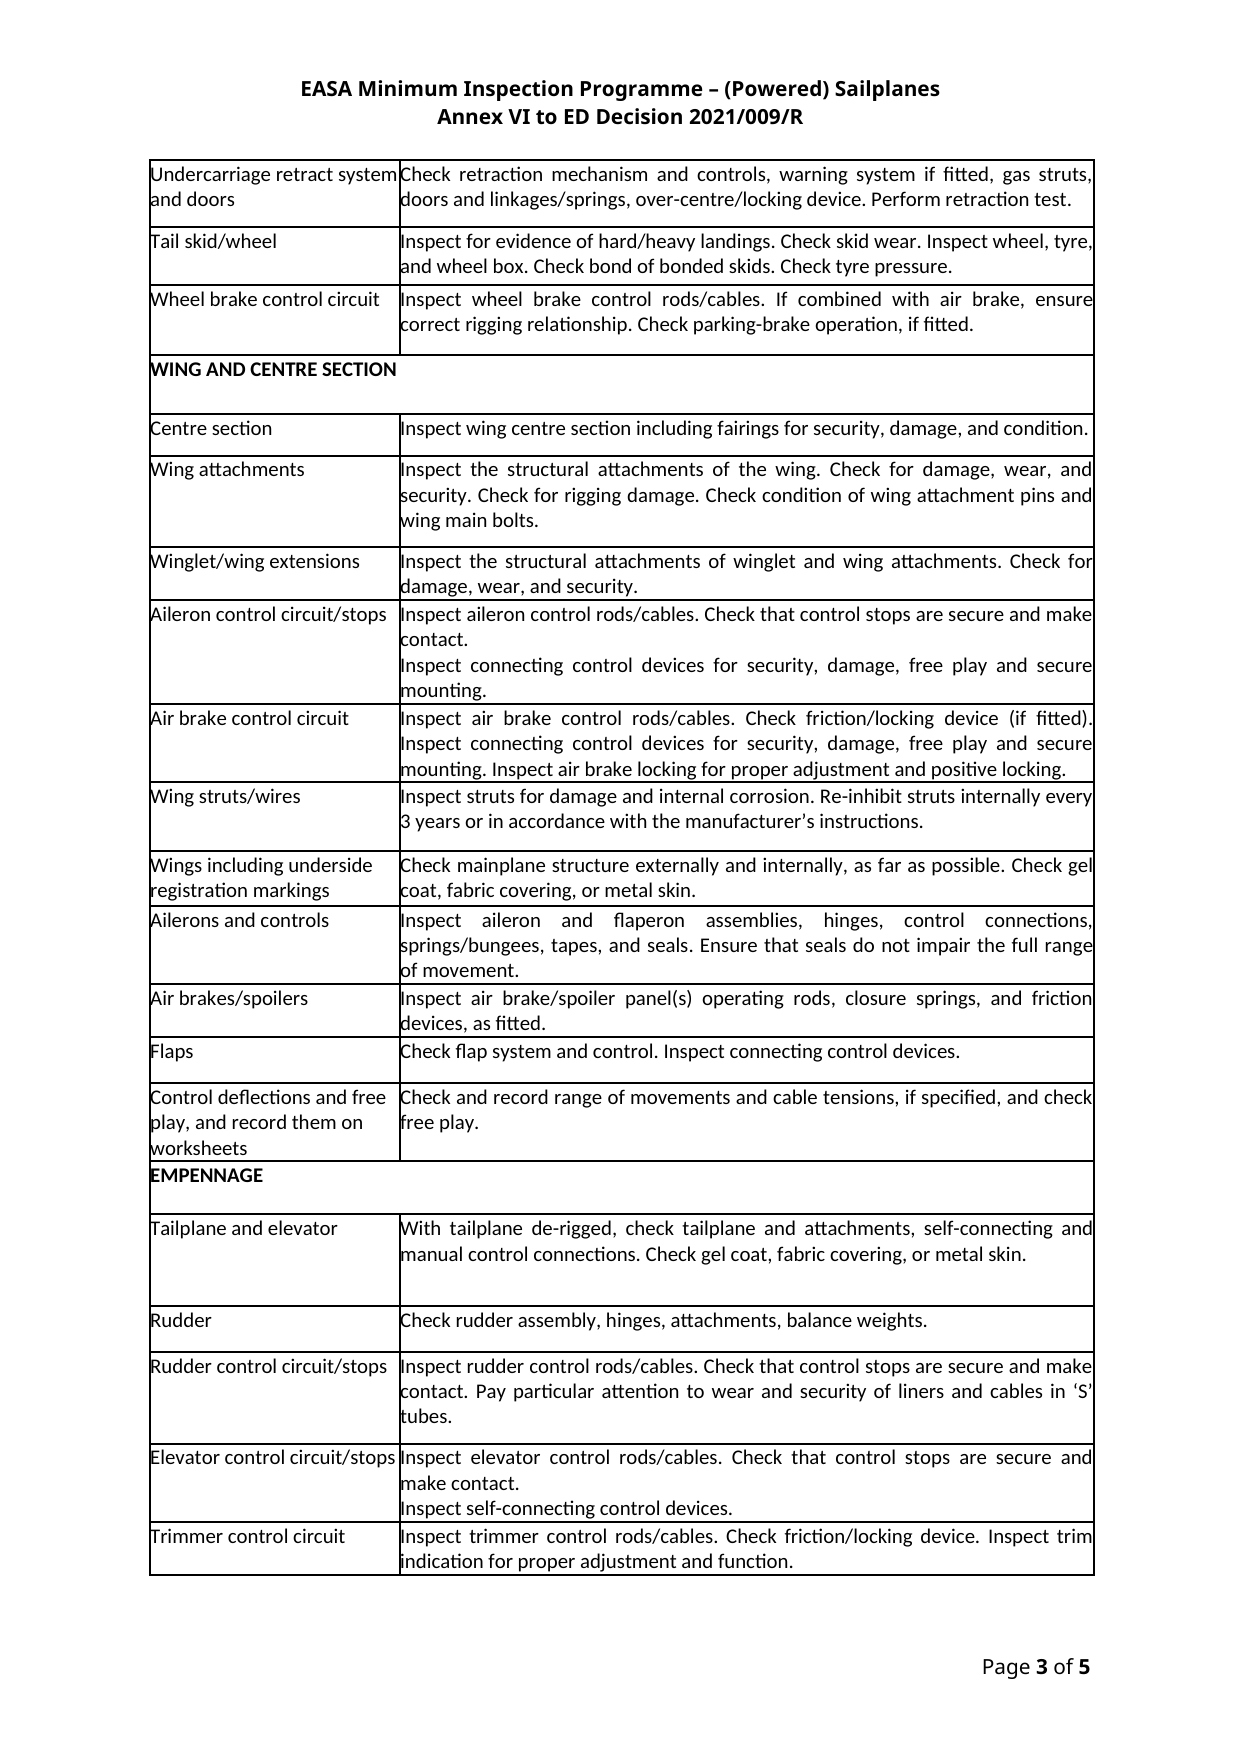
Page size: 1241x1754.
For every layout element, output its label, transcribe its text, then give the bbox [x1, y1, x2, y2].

table_cell Inspect rudder control rods/cables. Check that control stops are secure and make contact. Pay particular attention to wear and security of liners and cables in ‘S’ tubes. [401, 1353, 1093, 1442]
table_cell Check flap system and control. Inspect connecting control devices. [401, 1038, 1093, 1082]
table_cell Trimmer control circuit [151, 1523, 399, 1574]
table_cell Inspect aileron and flaperon assemblies, hinges, control connections, springs/bungees, tapes, and seals. Ensure that seals do not impair the full range of movement. [401, 907, 1093, 983]
table_cell Centre section [151, 415, 399, 454]
table_cell Undercarriage retract system and doors [151, 161, 399, 226]
table_cell Check mainplane structure externally and internally, as far as possible. Check gel coat, fabric covering, or metal skin. [401, 852, 1093, 905]
table_cell Inspect wing centre section including fairings for security, damage, and condition. [401, 415, 1093, 454]
table_cell EMPENNAGE [151, 1162, 1093, 1213]
table_cell Inspect elevator control rods/cables. Check that control stops are secure and make contact. Inspect self-connecting control devices. [401, 1445, 1093, 1521]
table_cell Flaps [151, 1038, 399, 1082]
table_cell Inspect for evidence of hard/heavy landings. Check skid wear. Inspect wheel, tyre, and wheel box. Check bond of bonded skids. Check tyre pressure. [401, 228, 1093, 284]
table_cell Rudder [151, 1307, 399, 1351]
table_cell WING AND CENTRE SECTION [151, 356, 1093, 413]
table_cell Inspect air brake/spoiler panel(s) operating rods, closure springs, and friction devices, as fitted. [401, 985, 1093, 1036]
table_cell Check rudder assembly, hinges, attachments, balance weights. [401, 1307, 1093, 1351]
table_cell Wheel brake control circuit [151, 286, 399, 354]
table_cell With tailplane de-rigged, check tailplane and attachments, self-connecting and manual control connections. Check gel coat, fabric covering, or metal skin. [401, 1215, 1093, 1305]
table_cell Check retraction mechanism and controls, warning system if fitted, gas struts, doors and linkages/springs, over-centre/locking device. Perform retraction test. [401, 161, 1093, 226]
table_cell Aileron control circuit/stops [151, 601, 399, 703]
table_cell Inspect the structural attachments of the wing. Check for damage, wear, and security. Check for rigging damage. Check condition of wing attachment pins and wing main bolts. [401, 457, 1093, 546]
table_cell Inspect air brake control rods/cables. Check friction/locking device (if fitted). Inspect connecting control devices for security, damage, free play and secure mounting. Inspect air brake locking for proper adjustment and positive locking. [401, 705, 1093, 781]
table_cell Control deflections and free play, and record them on worksheets [151, 1084, 399, 1160]
table_cell Tail skid/wheel [151, 228, 399, 284]
table_cell Rudder control circuit/stops [151, 1353, 399, 1442]
table_cell Inspect aileron control rods/cables. Check that control stops are secure and make contact. Inspect connecting control devices for security, damage, free play and secure mounting. [401, 601, 1093, 703]
table_cell Inspect wheel brake control rods/cables. If combined with air brake, ensure correct rigging relationship. Check parking-brake operation, if fitted. [401, 286, 1093, 354]
table_cell Air brake control circuit [151, 705, 399, 781]
table_cell Inspect the structural attachments of winglet and wing attachments. Check for damage, wear, and security. [401, 548, 1093, 599]
table_cell Winglet/wing extensions [151, 548, 399, 599]
table_cell Elevator control circuit/stops [151, 1445, 399, 1521]
table_cell Inspect trimmer control rods/cables. Check friction/locking device. Inspect trim indication for proper adjustment and function. [401, 1523, 1093, 1574]
table_cell Wings including underside registration markings [151, 852, 399, 905]
table_cell Tailplane and elevator [151, 1215, 399, 1305]
table_cell Check and record range of movements and cable tensions, if specified, and check free play. [401, 1084, 1093, 1160]
table_cell Ailerons and controls [151, 907, 399, 983]
table_cell Wing struts/wires [151, 783, 399, 850]
table_cell Inspect struts for damage and internal corrosion. Re-inhibit struts internally every 3 years or in accordance with the manufacturer’s instructions. [401, 783, 1093, 850]
table_cell Air brakes/spoilers [151, 985, 399, 1036]
table_cell Wing attachments [151, 457, 399, 546]
